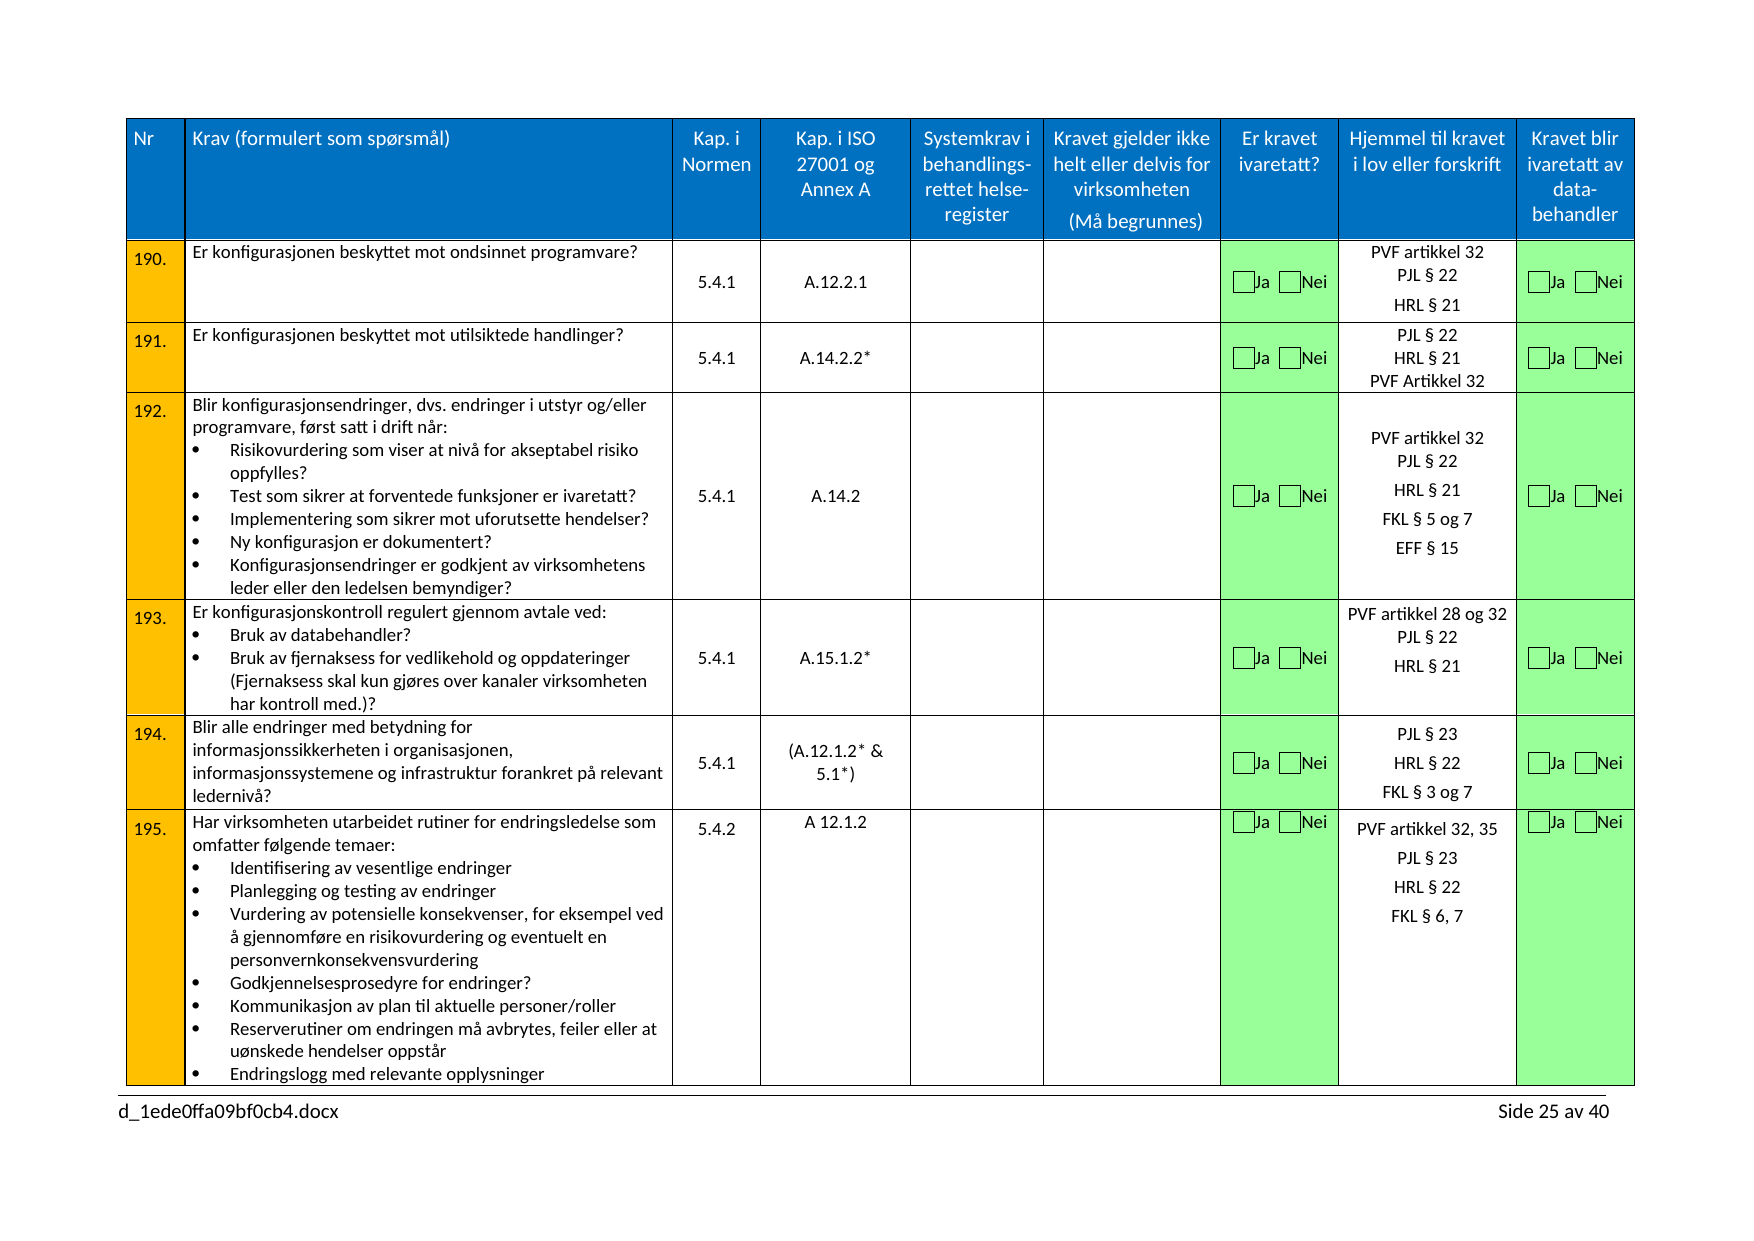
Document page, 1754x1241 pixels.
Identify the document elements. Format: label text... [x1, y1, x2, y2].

table_cell PJL § 23 HRL § 22 FKL § 3 og 7 [1339, 716, 1516, 809]
table_cell PVF artikkel 32 PJL § 22 HRL § 21 FKL § 5 og 7 EFF § 15 [1339, 393, 1516, 599]
table_cell [911, 716, 1043, 809]
table_cell 5.4.1 [673, 241, 760, 322]
table_cell 5.4.1 [673, 323, 760, 392]
table_cell Blir konfigurasjonsendringer, dvs. endringer i utstyr og/eller programvare, først satt i drift når: Risikovurdering som viser at nivå for akseptabel risiko oppfylles? Test som sikrer at forventede funksjoner er ivaretatt? Implementering som sikrer mot uforutsette hendelser? Ny konfigurasjon er dokumentert? Konfigurasjonsendringer er godkjent av virksomhetens leder eller den ledelsen bemyndiger? [186, 393, 672, 599]
table_cell [127, 323, 184, 392]
table_cell [1044, 323, 1220, 392]
table_cell Ja Nei [1517, 600, 1634, 714]
table_header Er kravet ivaretatt? [1221, 119, 1338, 239]
table_cell A 12.1.2 [761, 810, 910, 1085]
table_cell PVF artikkel 32 PJL § 22 HRL § 21 [1339, 241, 1516, 322]
table_cell Ja Nei [1221, 323, 1338, 392]
table_cell [1044, 600, 1220, 714]
table_cell PVF artikkel 32, 35 PJL § 23 HRL § 22 FKL § 6, 7 [1339, 810, 1516, 1085]
table_cell Ja Nei [1517, 241, 1634, 322]
table_cell [911, 241, 1043, 322]
table_cell Ja Nei [1517, 323, 1634, 392]
table_cell [1044, 393, 1220, 599]
table_cell [127, 716, 184, 809]
table_cell 5.4.2 [673, 810, 760, 1085]
table_cell PJL § 22 HRL § 21 PVF Artikkel 32 [1339, 323, 1516, 392]
table_header Kap. i ISO 27001 og Annex A [761, 119, 910, 239]
table_cell [911, 810, 1043, 1085]
table_header Systemkrav i behandlings-rettet helse-register [911, 119, 1043, 239]
table_cell PVF artikkel 28 og 32 PJL § 22 HRL § 21 [1339, 600, 1516, 714]
table_cell A.14.2.2* [761, 323, 910, 392]
table_cell Er konfigurasjonen beskyttet mot utilsiktede handlinger? [186, 323, 672, 392]
table_cell [127, 600, 184, 714]
table_cell [1044, 810, 1220, 1085]
table_cell A.14.2 [761, 393, 910, 599]
table_cell 5.4.1 [673, 716, 760, 809]
table_cell [911, 600, 1043, 714]
table_cell [127, 241, 184, 322]
table_cell Ja Nei [1517, 716, 1634, 809]
table_cell Er konfigurasjonskontroll regulert gjennom avtale ved: Bruk av databehandler? Bruk av fjernaksess for vedlikehold og oppdateringer (Fjernaksess skal kun gjøres over kanaler virksomheten har kontroll med.)? [186, 600, 672, 714]
table_cell Blir alle endringer med betydning for informasjonssikkerheten i organisasjonen, informasjonssystemene og infrastruktur forankret på relevant ledernivå? [186, 716, 672, 809]
table_header Hjemmel til kravet i lov eller forskrift [1339, 119, 1516, 239]
table_cell Ja Nei [1221, 810, 1338, 1085]
table_cell Er konfigurasjonen beskyttet mot ondsinnet programvare? [186, 241, 672, 322]
table_cell Ja Nei [1517, 393, 1634, 599]
table_cell 5.4.1 [673, 393, 760, 599]
table_cell A.15.1.2* [761, 600, 910, 714]
table_header Kravet gjelder ikke helt eller delvis for virksomheten (Må begrunnes) [1044, 119, 1220, 239]
table_cell [127, 393, 184, 599]
table_cell [127, 810, 184, 1085]
table_cell A.12.2.1 [761, 241, 910, 322]
table_cell Ja Nei [1221, 716, 1338, 809]
table_cell Ja Nei [1517, 810, 1634, 1085]
table_cell [1044, 716, 1220, 809]
table_header Kravet blir ivaretatt av data-behandler [1517, 119, 1634, 239]
table_cell 5.4.1 [673, 600, 760, 714]
table_cell [911, 323, 1043, 392]
table_cell Ja Nei [1221, 241, 1338, 322]
table_header Nr [127, 119, 184, 239]
table_cell Ja Nei [1221, 393, 1338, 599]
table_cell [1044, 241, 1220, 322]
table_cell Ja Nei [1221, 600, 1338, 714]
table_cell (A.12.1.2* & 5.1*) [761, 716, 910, 809]
table_header Krav (formulert som spørsmål) [186, 119, 672, 239]
table_header Kap. i Normen [673, 119, 760, 239]
table_cell [911, 393, 1043, 599]
